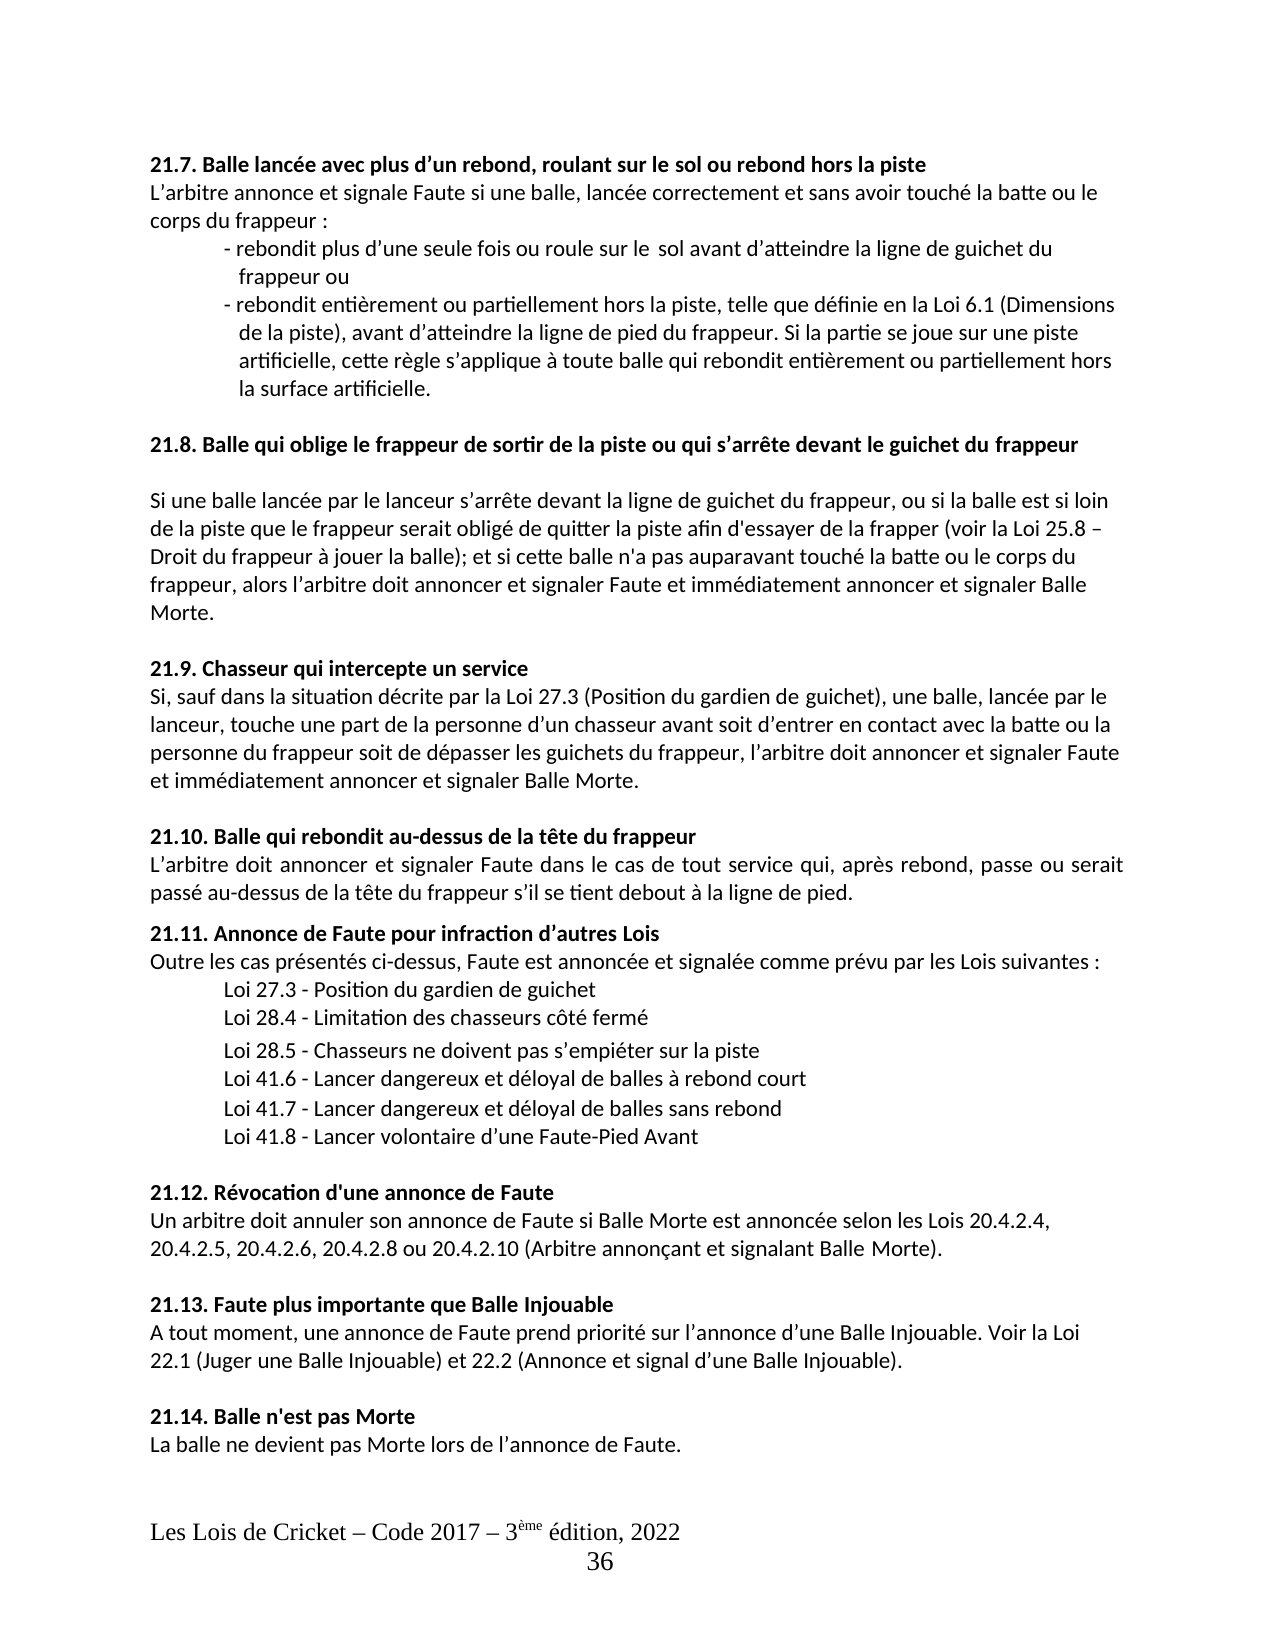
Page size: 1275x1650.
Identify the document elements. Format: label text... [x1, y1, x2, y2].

text Loi 41.7 - Lancer dangereux et déloyal de balles sans rebond [224, 1094, 1125, 1122]
text - rebondit entièrement ou partiellement hors la piste, telle que définie en la Loi 6.1 (Dimensions de la piste), avant d’atteindre la ligne de pied du frappeur. Si la partie se joue sur une piste artificielle, cette règle s’applique à toute balle qui rebondit entièrement ou partiellement hors la surface artificielle. [224, 290, 1125, 402]
text 21.10. Balle qui rebondit au-dessus de la tête du frappeur [150, 822, 1125, 851]
text A tout moment, une annonce de Faute prend priorité sur l’annonce d’une Balle Injouable. Voir la Loi 22.1 (Juger une Balle Injouable) et 22.2 (Annonce et signal d’une Balle Injouable). [150, 1318, 1117, 1374]
subtitle 21.12. Révocation d'une annonce de Faute [150, 1178, 1125, 1206]
text Si, sauf dans la situation décrite par la Loi 27.3 (Position du gardien de guichet), une balle, lancée par le lanceur, touche une part de la personne d’un chasseur avant soit d’entrer en contact avec la batte ou la personne du frappeur soit de dépasser les guichets du frappeur, l’arbitre doit annoncer et signaler Faute et immédiatement annoncer et signaler Balle Morte. [150, 682, 1125, 794]
text - rebondit plus d’une seule fois ou roule sur le sol avant d’atteindre la ligne de guichet du frappeur ou [224, 234, 1125, 290]
text 21.9. Chasseur qui intercepte un service [150, 654, 1125, 682]
text Un arbitre doit annuler son annonce de Faute si Balle Morte est annoncée selon les Lois 20.4.2.4, 20.4.2.5, 20.4.2.6, 20.4.2.8 ou 20.4.2.10 (Arbitre annonçant et signalant Balle Morte). [150, 1206, 1097, 1262]
text Loi 41.6 - Lancer dangereux et déloyal de balles à rebond court [224, 1064, 1125, 1092]
text Si une balle lancée par le lanceur s’arrête devant la ligne de guichet du frappeur, ou si la balle est si loin de la piste que le frappeur serait obligé de quitter la piste afin d'essayer de la frapper (voir la Loi 25.8 – Droit du frappeur à jouer la balle); et si cette balle n'a pas auparavant touché la batte ou le corps du frappeur, alors l’arbitre doit annoncer et signaler Faute et immédiatement annoncer et signaler Balle Morte. [150, 486, 1125, 626]
text L’arbitre annonce et signale Faute si une balle, lancée correctement et sans avoir touché la batte ou le corps du frappeur : [150, 178, 1116, 234]
text Loi 28.5 - Chasseurs ne doivent pas s’empiéter sur la piste [224, 1036, 1117, 1064]
text Loi 27.3 - Position du gardien de guichet [224, 975, 1116, 1003]
text L’arbitre doit annoncer et signaler Faute dans le cas de tout service qui, après rebond, passe ou serait passé au-dessus de la tête du frappeur s’il se tient debout à la ligne de pied. [150, 851, 1125, 907]
subtitle 21.14. Balle n'est pas Morte [150, 1402, 1125, 1430]
text La balle ne devient pas Morte lors de l’annonce de Faute. [150, 1430, 1117, 1458]
subtitle 21.13. Faute plus importante que Balle Injouable [150, 1290, 1125, 1318]
text Loi 28.4 - Limitation des chasseurs côté fermé [224, 1003, 1116, 1031]
text Loi 41.8 - Lancer volontaire d’une Faute-Pied Avant [224, 1122, 1125, 1150]
subtitle 21.7. Balle lancée avec plus d’un rebond, roulant sur le sol ou rebond hors la piste [150, 150, 1125, 178]
subtitle 21.8. Balle qui oblige le frappeur de sortir de la piste ou qui s’arrête devant le guichet du frappeur [150, 430, 1125, 458]
subtitle 21.11. Annonce de Faute pour infraction d’autres Lois [150, 919, 1125, 947]
text Outre les cas présentés ci-dessus, Faute est annoncée et signalée comme prévu par les Lois suivantes : [150, 947, 1106, 975]
